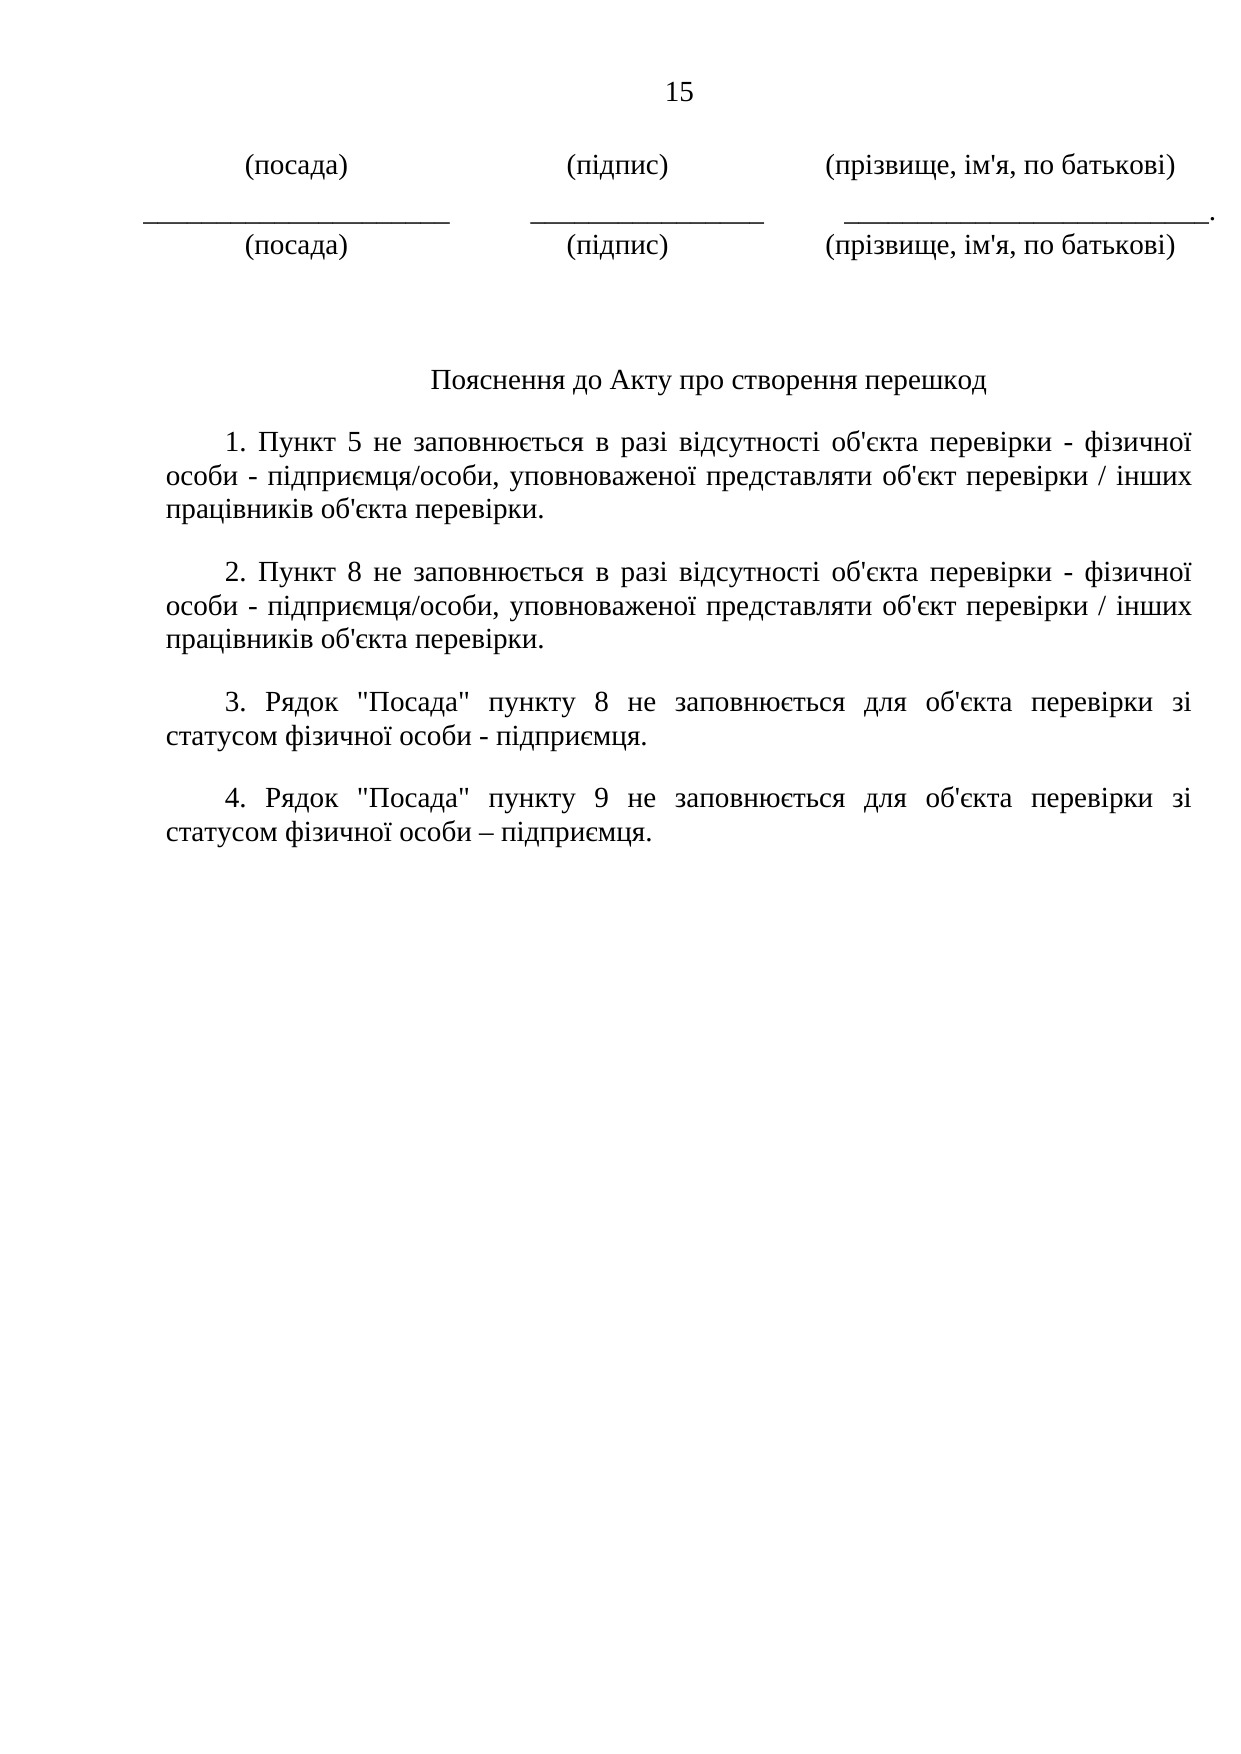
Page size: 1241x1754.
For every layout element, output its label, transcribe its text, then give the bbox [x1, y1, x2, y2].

table_cell _________________________. (прізвище, ім'я, по батькові) [775, 187, 1226, 267]
table_cell _____________________ (посада) [132, 187, 460, 267]
table_cell ________________ (підпис) [460, 187, 775, 267]
table_header Пояснення до Акту про створення перешкод 1. Пункт 5 не заповнюється в разі відсутності об'єкта перевірки - фізичної особи - підприємця/особи, уповноваженої представляти об'єкт перевірки / інших працівників об'єкта перевірки. 2. Пункт 8 не заповнюється в разі відсутності об'єкта перевірки - фізичної особи - підприємця/особи, уповноваженої представляти об'єкт перевірки / інших працівників об'єкта перевірки. 3. Рядок "Посада" пункту 8 не заповнюється для об'єкта перевірки зі статусом фізичної особи - підприємця. 4. Рядок "Посада" пункту 9 не заповнюється для об'єкта перевірки зі статусом фізичної особи – підприємця. [163, 334, 1196, 851]
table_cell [132, 141, 460, 187]
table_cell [775, 141, 1226, 187]
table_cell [460, 141, 775, 187]
